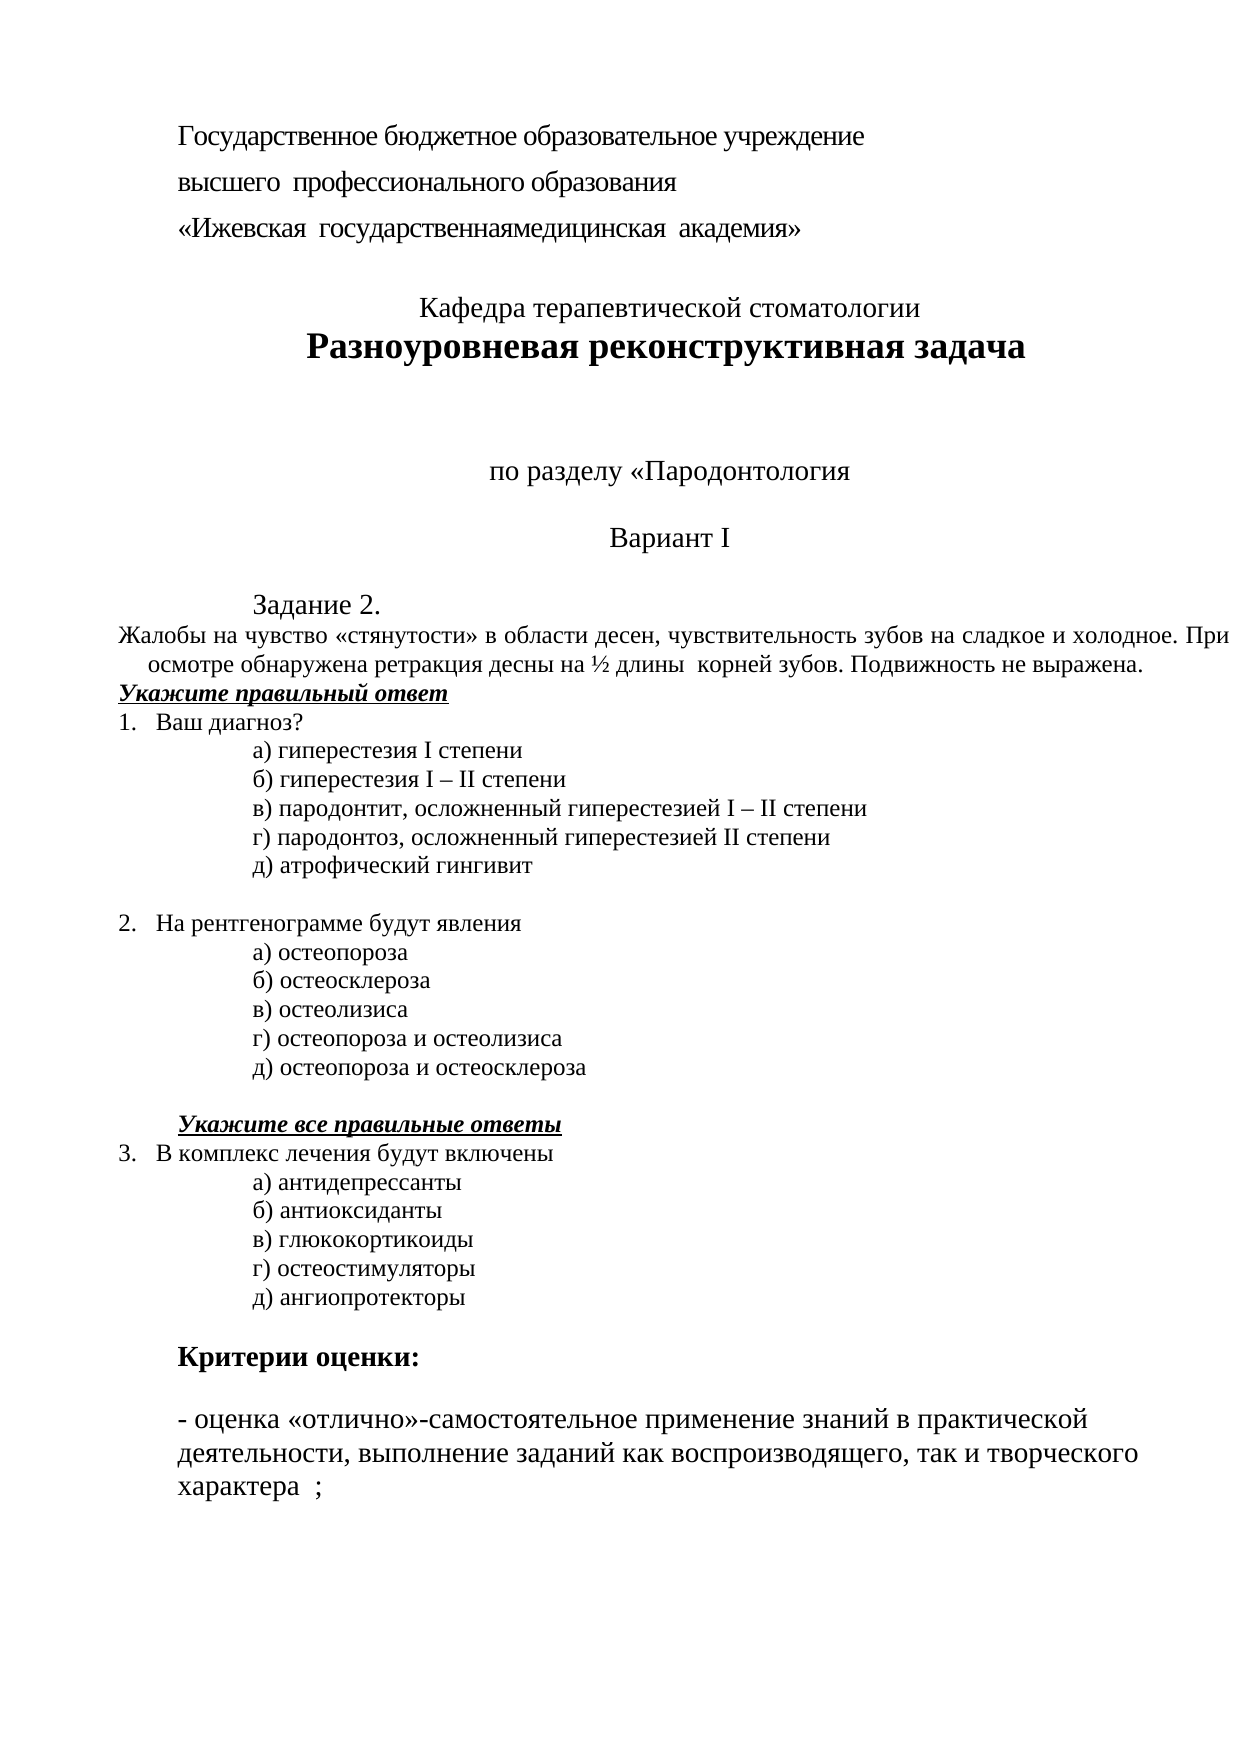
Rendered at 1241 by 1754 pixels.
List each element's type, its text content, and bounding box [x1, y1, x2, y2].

text б) гиперестезия Ι – ΙΙ степени [252, 764, 1231, 793]
text д) ангиопротекторы [252, 1282, 1231, 1310]
text «Ижевская государственнаямедицинская академия» [177, 210, 1152, 244]
text Кафедра терапевтической стоматологии [188, 290, 1152, 323]
list В комплекс лечения будут включены [118, 1138, 1231, 1167]
text Критерии оценки: [177, 1339, 1152, 1373]
text а) гиперестезия Ι степени [252, 735, 1231, 764]
text в) пародонтит, осложненный гиперестезией Ι – ΙΙ степени [252, 793, 1231, 822]
text Разноуровневая реконструктивная задача [177, 323, 1155, 366]
list Ваш диагноз? [118, 707, 1231, 735]
text Укажите правильный ответ [118, 678, 1231, 707]
text - оценка «отлично»-самостоятельное применение знаний в практической деятельности, выполнение заданий как воспроизводящего, так и творческого характера ; [177, 1401, 1152, 1502]
text Вариант I [188, 520, 1152, 553]
text б) антиоксиданты [252, 1195, 1231, 1224]
text д) атрофический гингивит [252, 850, 1231, 879]
text г) остеопороза и остеолизиса [252, 1023, 1231, 1052]
text б) остеосклероза [252, 965, 1231, 994]
text Укажите все правильные ответы [118, 1109, 1231, 1138]
text по разделу «Пародонтология [188, 453, 1152, 486]
text в) глюкокортикоиды [252, 1224, 1231, 1253]
text г) пародонтоз, осложненный гиперестезией ΙΙ степени [252, 822, 1231, 850]
list На рентгенограмме будут явления [118, 908, 1231, 937]
text а) остеопороза [252, 937, 1231, 965]
text Государственное бюджетное образовательное учреждение [177, 118, 1152, 152]
text Задание 2. [177, 587, 1152, 620]
text г) остеостимуляторы [252, 1253, 1231, 1282]
text Жалобы на чувство «стянутости» в области десен, чувствительность зубов на сладкое и холодное. При осмотре обнаружена ретракция десны на ½ длины корней зубов. Подвижность не выражена. [118, 620, 1231, 678]
text а) антидепрессанты [252, 1167, 1231, 1195]
text высшего профессионального образования [177, 164, 1152, 198]
text в) остеолизиса [252, 994, 1231, 1023]
text д) остеопороза и остеосклероза [252, 1052, 1231, 1080]
